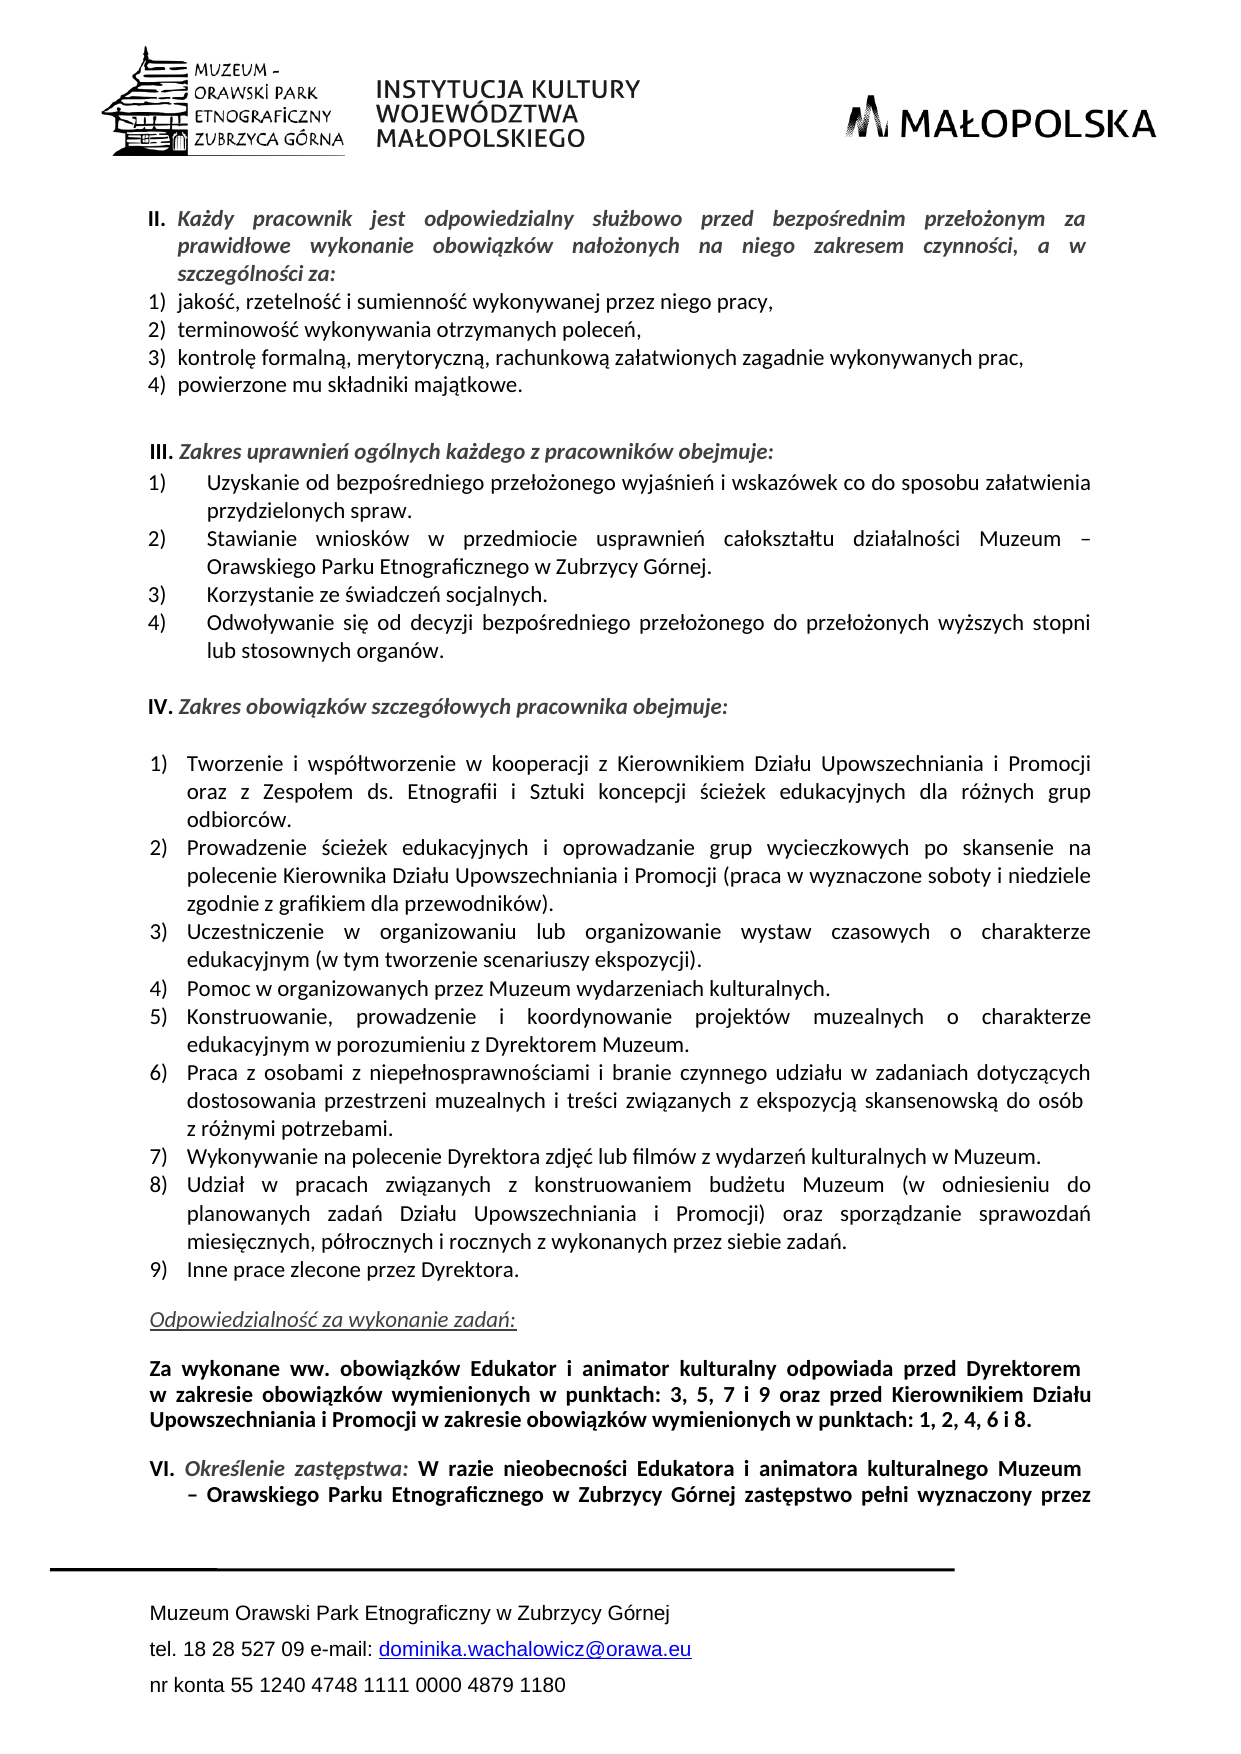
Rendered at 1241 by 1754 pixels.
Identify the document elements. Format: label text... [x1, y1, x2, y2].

list Odwoływanie się od decyzji bezpośredniego przełożonego do przełożonych wyższych stopni lub stosownych organów. [148, 608, 1093, 664]
list Stawianie wniosków w przedmiocie usprawnień całokształtu działalności Muzeum – Orawskiego Parku Etnograficznego w Zubrzycy Górnej. [148, 524, 1093, 580]
list Korzystanie ze świadczeń socjalnych. [148, 580, 1093, 608]
text III. Zakres uprawnień ogólnych każdego z pracowników obejmuje: [149, 427, 1093, 468]
list Pomoc w organizowanych przez Muzeum wydarzeniach kulturalnych. [149, 974, 1093, 1002]
list Tworzenie i współtworzenie w kooperacji z Kierownikiem Działu Upowszechniania i Promocji oraz z Zespołem ds. Etnografii i Sztuki koncepcji ścieżek edukacyjnych dla różnych grup odbiorców. [149, 749, 1093, 833]
list terminowość wykonywania otrzymanych poleceń, [148, 315, 872, 343]
list Uczestniczenie w organizowaniu lub organizowanie wystaw czasowych o charakterze edukacyjnym (w tym tworzenie scenariuszy ekspozycji). [149, 917, 1093, 974]
list Wykonywanie na polecenie Dyrektora zdjęć lub filmów z wydarzeń kulturalnych w Muzeum. [149, 1142, 1093, 1171]
list Prowadzenie ścieżek edukacyjnych i oprowadzanie grup wycieczkowych po skansenie na polecenie Kierownika Działu Upowszechniania i Promocji (praca w wyznaczone soboty i niedziele zgodnie z grafikiem dla przewodników). [149, 833, 1093, 917]
text Odpowiedzialność za wykonanie zadań: [149, 1307, 1093, 1332]
list Udział w pracach związanych z konstruowaniem budżetu Muzeum (w odniesieniu do planowanych zadań Działu Upowszechniania i Promocji) oraz sporządzanie sprawozdań miesięcznych, półrocznych i rocznych z wykonanych przez siebie zadań. [149, 1171, 1093, 1255]
text Za wykonane ww. obowiązków Edukator i animator kulturalny odpowiada przed Dyrektorem w zakresie obowiązków wymienionych w punktach: 3, 5, 7 i 9 oraz przed Kierownikiem Działu Upowszechniania i Promocji w zakresie obowiązków wymienionych w punktach: 1, 2, 4, 6 i 8. [149, 1356, 1093, 1433]
list kontrolę formalną, merytoryczną, rachunkową załatwionych zagadnie wykonywanych prac, [148, 343, 1093, 371]
list Inne prace zlecone przez Dyrektora. [149, 1255, 1093, 1283]
list powierzone mu składniki majątkowe. [148, 371, 872, 398]
list Praca z osobami z niepełnosprawnościami i branie czynnego udziału w zadaniach dotyczących dostosowania przestrzeni muzealnych i treści związanych z ekspozycją skansenowską do osób z różnymi potrzebami. [149, 1058, 1093, 1142]
list Konstruowanie, prowadzenie i koordynowanie projektów muzealnych o charakterze edukacyjnym w porozumieniu z Dyrektorem Muzeum. [149, 1002, 1093, 1058]
list jakość, rzetelność i sumienność wykonywanej przez niego pracy, [148, 287, 872, 315]
text IV. Zakres obowiązków szczegółowych pracownika obejmuje: [148, 692, 1093, 720]
list Uzyskanie od bezpośredniego przełożonego wyjaśnień i wskazówek co do sposobu załatwienia przydzielonych spraw. [148, 468, 1093, 524]
text II. Każdy pracownik jest odpowiedzialny służbowo przed bezpośrednim przełożonym za prawidłowe wykonanie obowiązków nałożonych na niego zakresem czynności, a w szczególności za: [148, 204, 1089, 287]
picture [101, 0, 1233, 378]
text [149, 1457, 1093, 1507]
